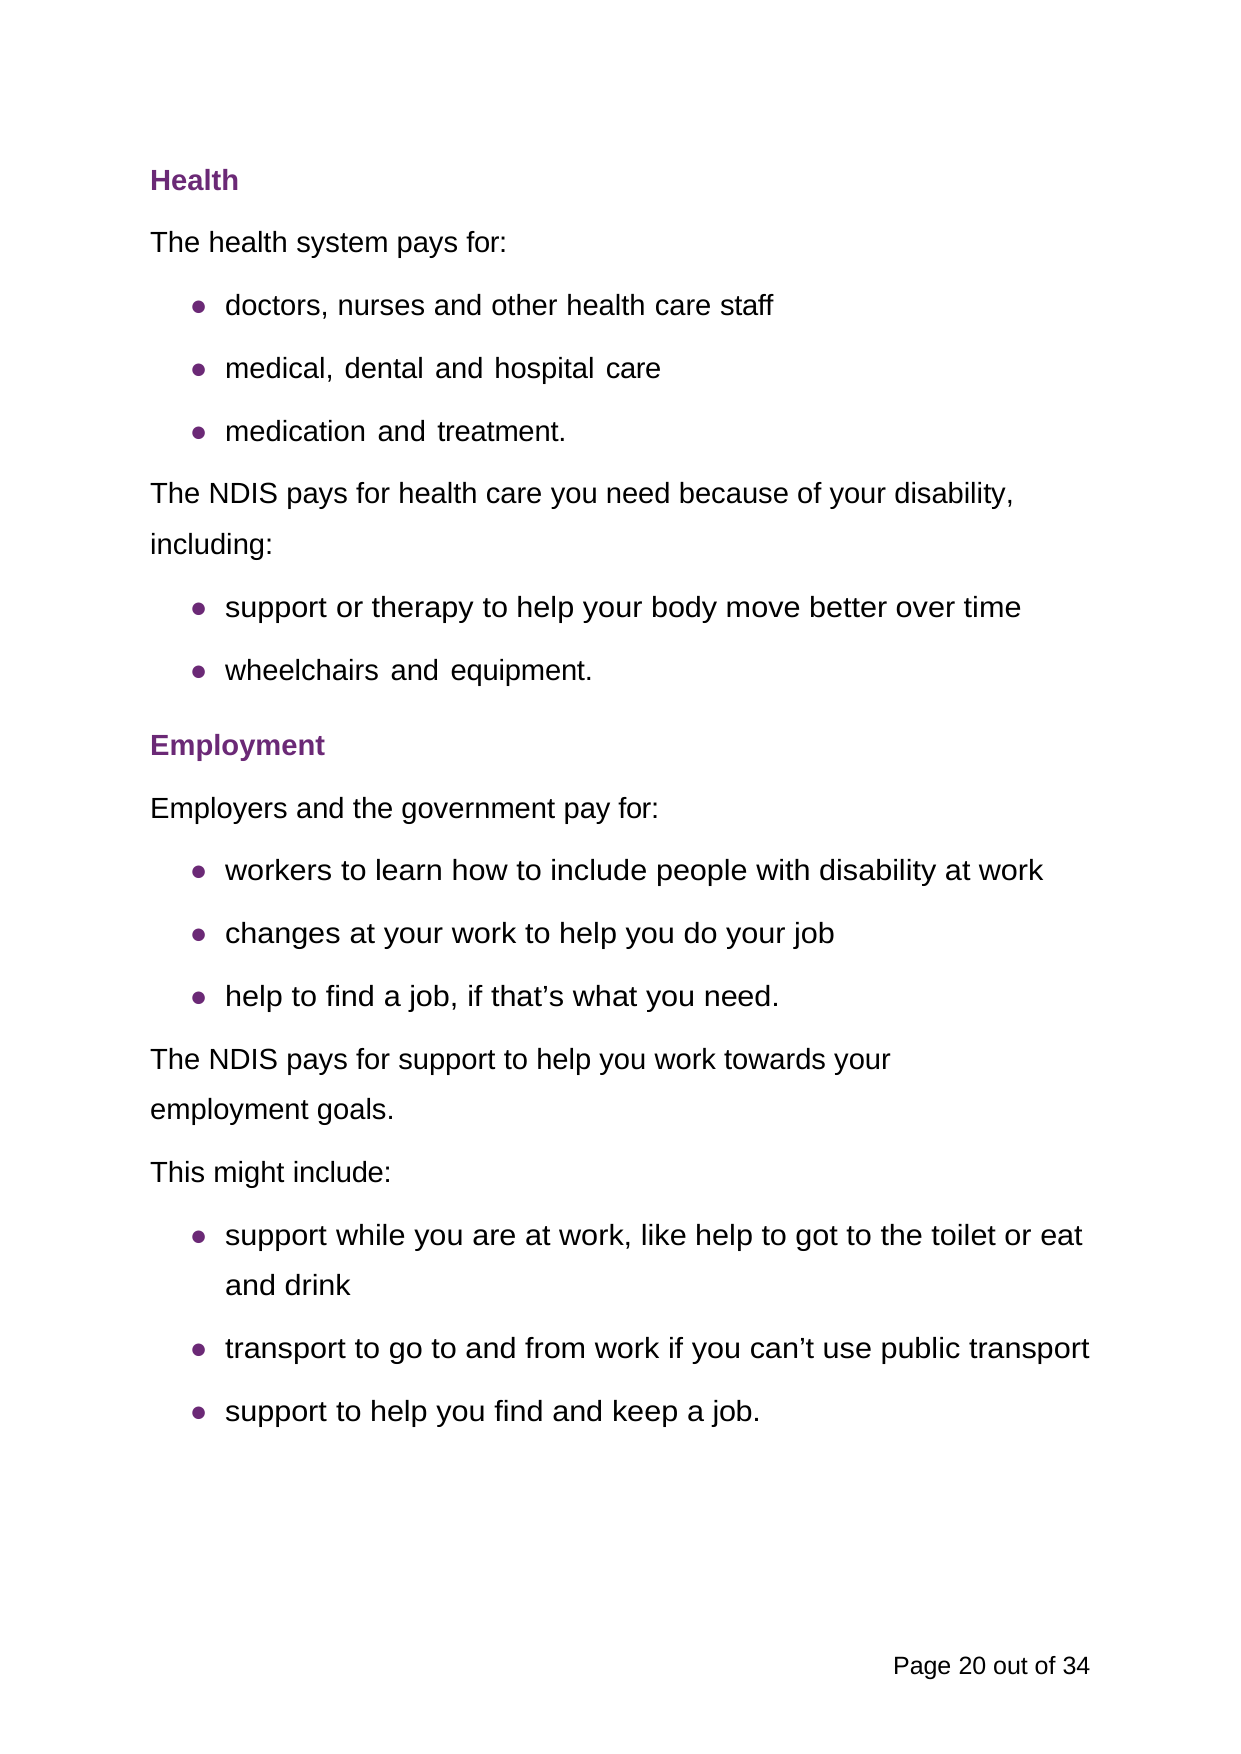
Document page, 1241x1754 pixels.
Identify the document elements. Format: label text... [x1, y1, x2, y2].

list help to find a job, if that’s what you need. [189, 979, 1090, 1013]
list workers to learn how to include people with disability at work [189, 853, 1090, 887]
text The NDIS pays for health care you need because of your disability, including: [150, 477, 1090, 560]
subtitle Health [150, 162, 1090, 196]
text The NDIS pays for support to help you work towards your employment goals. [150, 1042, 1090, 1126]
subtitle Employment [150, 728, 1090, 761]
list doctors, nurses and other health care staff [189, 288, 1090, 322]
text The health system pays for: [150, 225, 1090, 259]
text Employers and the government pay for: [150, 791, 1090, 824]
list wheelchairs and equipment. [189, 652, 1090, 686]
text This might include: [150, 1155, 1090, 1188]
list medical, dental and hospital care [189, 351, 1090, 384]
list changes at your work to help you do your job [189, 916, 1090, 950]
list support while you are at work, like help to got to the toilet or eat and drink [189, 1218, 1090, 1302]
list support or therapy to help your body move better over time [189, 590, 1090, 623]
list medication and treatment. [189, 414, 1090, 447]
list support to help you find and keep a job. [189, 1394, 1090, 1427]
list transport to go to and from work if you can’t use public transport [189, 1331, 1090, 1364]
